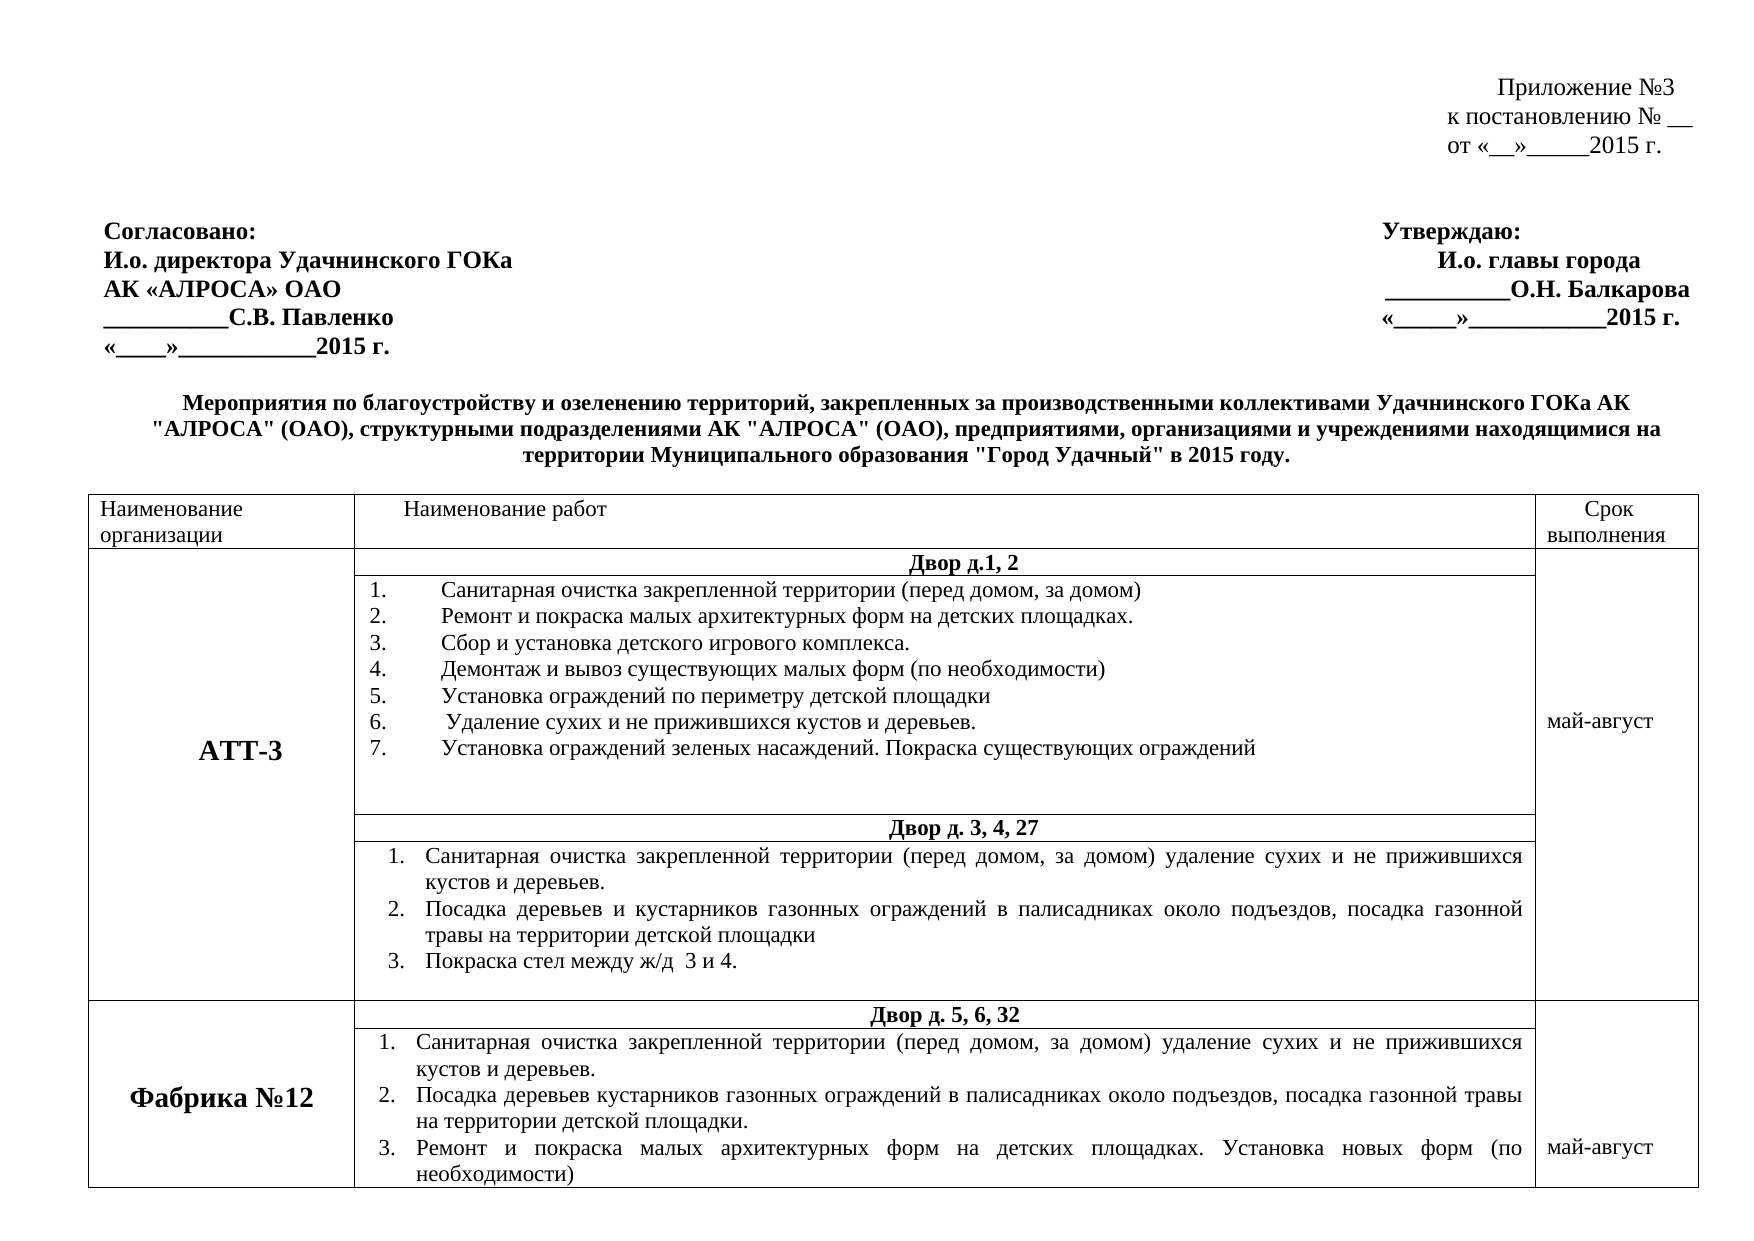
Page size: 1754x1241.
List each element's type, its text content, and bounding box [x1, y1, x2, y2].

table_cell АТТ-3 [89, 549, 354, 1000]
text __________С.В. Павленко «_____»___________2015 г. «____»___________2015 г. [103, 302, 1695, 360]
text АК «АЛРОСА» ОАО __________О.Н. Балкарова [103, 274, 1695, 302]
table_header Наименование организации [89, 495, 354, 548]
table_header Срок выполнения [1536, 495, 1698, 548]
text к постановлению № __ [103, 101, 1695, 130]
table_cell Двор д. 3, 4, 27 [355, 815, 1535, 841]
table_cell май-август [1536, 1001, 1698, 1187]
table_cell Санитарная очистка закрепленной территории (перед домом, за домом) удаление сухих и не прижившихся кустов и деревьев. Посадка деревьев и кустарников газонных ограждений в палисадниках около подъездов, посадка газонной травы на территории детской площадки Покраска стел между ж/д 3 и 4. [355, 842, 1535, 1000]
text Мероприятия по благоустройству и озеленению территорий, закрепленных за производственными коллективами Удачнинского ГОКа АК "АЛРОСА" (ОАО), структурными подразделениями АК "АЛРОСА" (ОАО), предприятиями, организациями и учреждениями находящимися на территории Муниципального образования "Город Удачный" в 2015 году. [118, 389, 1695, 468]
table_cell Санитарная очистка закрепленной территории (перед домом, за домом) Ремонт и покраска малых архитектурных форм на детских площадках. Сбор и установка детского игрового комплекса. Демонтаж и вывоз существующих малых форм (по необходимости) Установка ограждений по периметру детской площадки Удаление сухих и не прижившихся кустов и деревьев. Установка ограждений зеленых насаждений. Покраска существующих ограждений [355, 576, 1535, 813]
table_cell Двор д. 5, 6, 32 [355, 1001, 1535, 1027]
text Согласовано: Утверждаю: [103, 216, 1695, 245]
table_header Наименование работ [355, 495, 1535, 548]
table_cell Двор д.1, 2 [355, 549, 1535, 575]
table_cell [355, 1029, 1535, 1187]
text И.о. директора Удачнинского ГОКа И.о. главы города [103, 245, 1695, 274]
text Приложение №3 [103, 72, 1695, 101]
table_cell май-август [1536, 549, 1698, 1000]
text от «__»_____2015 г. [103, 130, 1695, 159]
table_cell Фабрика №12 [89, 1001, 354, 1187]
